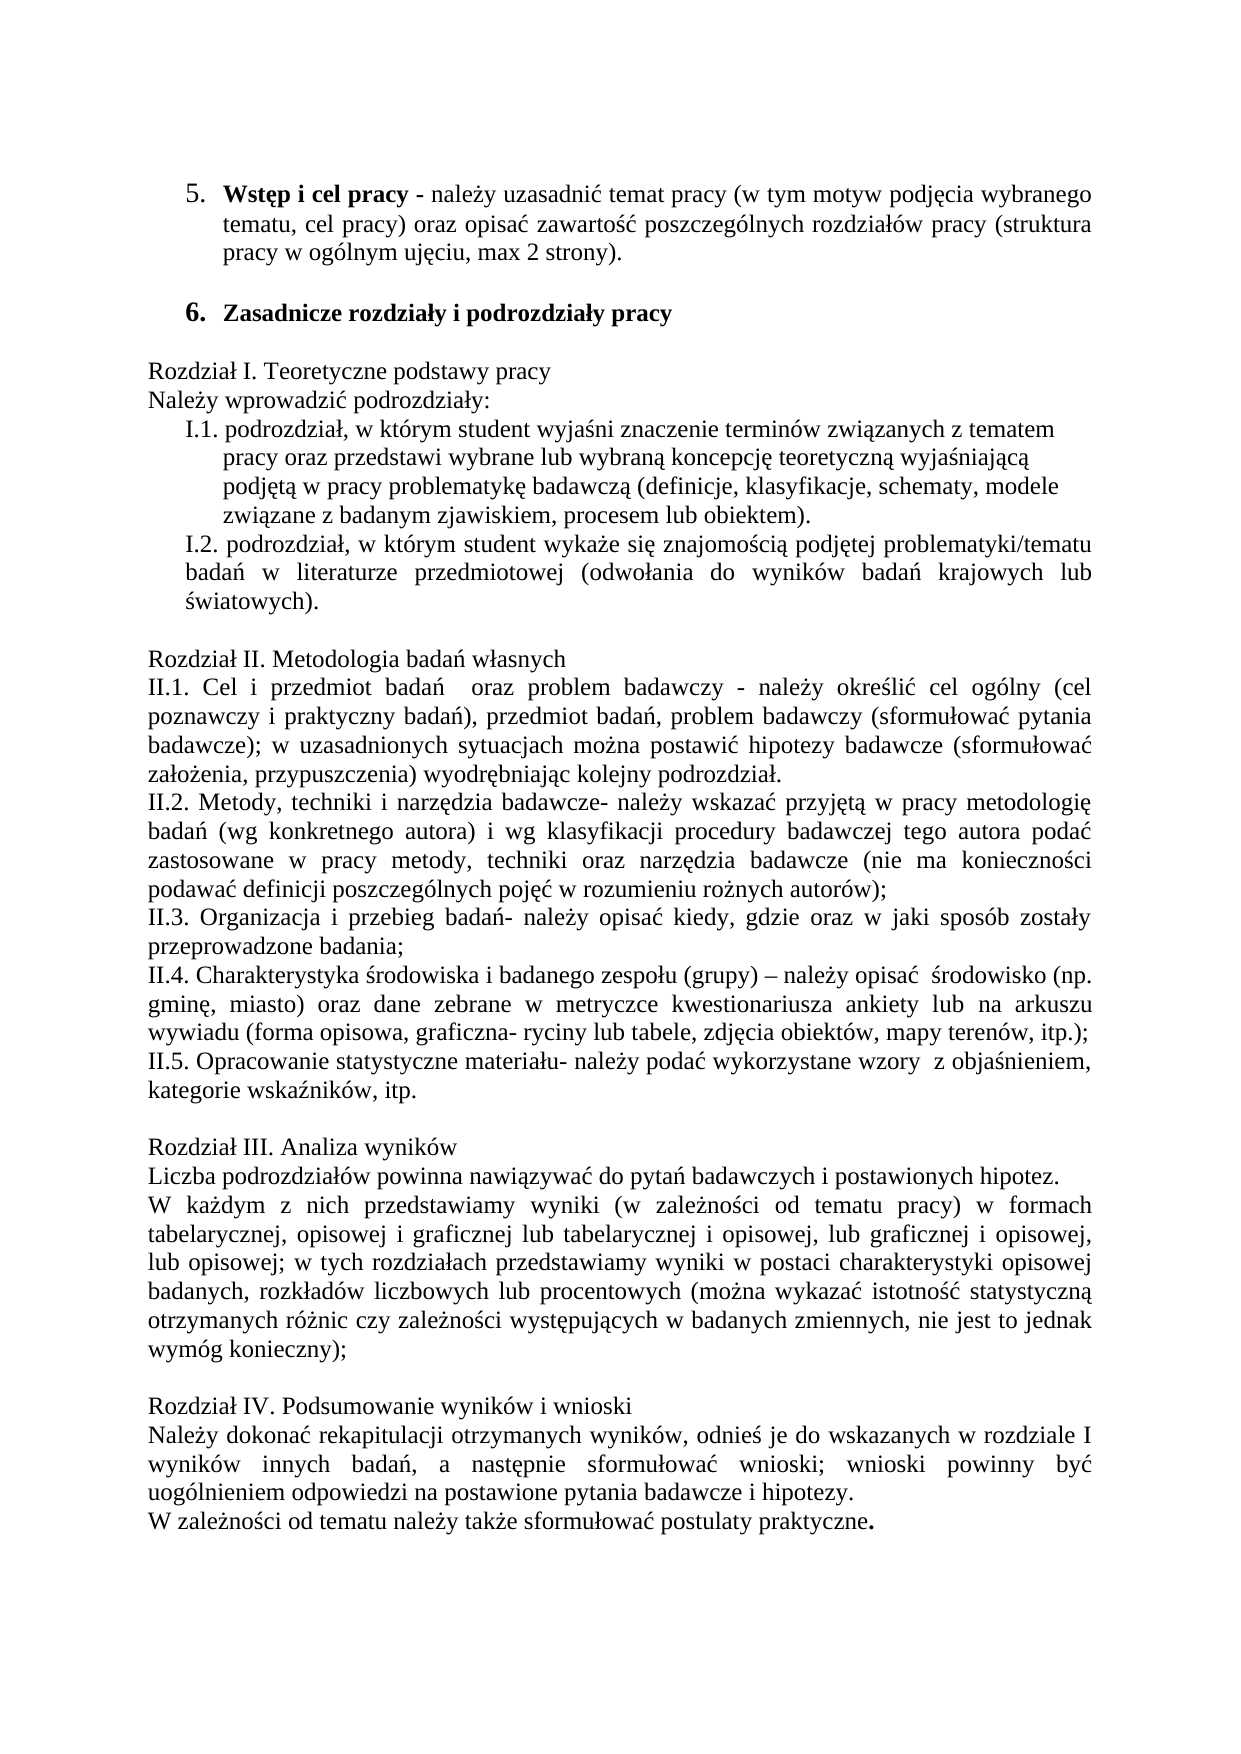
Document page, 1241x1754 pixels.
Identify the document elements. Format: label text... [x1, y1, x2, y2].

text II.2. Metody, techniki i narzędzia badawcze- należy wskazać przyjętą w pracy metodologię badań (wg konkretnego autora) i wg klasyfikacji procedury badawczej tego autora podać zastosowane w pracy metody, techniki oraz narzędzia badawcze (nie ma konieczności podawać definicji poszczególnych pojęć w rozumieniu rożnych autorów); [148, 787, 1093, 902]
text II.1. Cel i przedmiot badań oraz problem badawczy - należy określić cel ogólny (cel poznawczy i praktyczny badań), przedmiot badań, problem badawczy (sformułować pytania badawcze); w uzasadnionych sytuacjach można postawić hipotezy badawcze (sformułować założenia, przypuszczenia) wyodrębniając kolejny podrozdział. [148, 672, 1093, 787]
text Należy dokonać rekapitulacji otrzymanych wyników, odnieś je do wskazanych w rozdziale I wyników innych badań, a następnie sformułować wnioski; wnioski powinny być uogólnieniem odpowiedzi na postawione pytania badawcze i hipotezy. [148, 1420, 1093, 1506]
text I.2. podrozdział, w którym student wykaże się znajomością podjętej problematyki/tematu badań w literaturze przedmiotowej (odwołania do wyników badań krajowych lub światowych). [185, 529, 1093, 615]
text W każdym z nich przedstawiamy wyniki (w zależności od tematu pracy) w formach tabelarycznej, opisowej i graficznej lub tabelarycznej i opisowej, lub graficznej i opisowej, lub opisowej; w tych rozdziałach przedstawiamy wyniki w postaci charakterystyki opisowej badanych, rozkładów liczbowych lub procentowych (można wykazać istotność statystyczną otrzymanych różnic czy zależności występujących w badanych zmiennych, nie jest to jednak wymóg konieczny); [148, 1190, 1093, 1362]
text II.4. Charakterystyka środowiska i badanego zespołu (grupy) – należy opisać środowisko (np. gminę, miasto) oraz dane zebrane w metryczce kwestionariusza ankiety lub na arkuszu wywiadu (forma opisowa, graficzna- ryciny lub tabele, zdjęcia obiektów, mapy terenów, itp.); [148, 960, 1093, 1046]
text II.5. Opracowanie statystyczne materiału- należy podać wykorzystane wzory z objaśnieniem, kategorie wskaźników, itp. [148, 1046, 1093, 1104]
text pracy oraz przedstawi wybrane lub wybraną koncepcję teoretyczną wyjaśniającą [185, 442, 1093, 471]
text Należy wprowadzić podrozdziały: [148, 385, 1093, 414]
text Rozdział I. Teoretyczne podstawy pracy [148, 356, 1093, 385]
list Wstęp i cel pracy - należy uzasadnić temat pracy (w tym motyw podjęcia wybranego tematu, cel pracy) oraz opisać zawartość poszczególnych rozdziałów pracy (struktura pracy w ogólnym ujęciu, max 2 strony). [185, 176, 1093, 266]
text I.1. podrozdział, w którym student wyjaśni znaczenie terminów związanych z tematem [185, 414, 1093, 442]
text związane z badanym zjawiskiem, procesem lub obiektem). [185, 500, 1093, 529]
list Zasadnicze rozdziały i podrozdziały pracy [185, 295, 1093, 327]
text II.3. Organizacja i przebieg badań- należy opisać kiedy, gdzie oraz w jaki sposób zostały przeprowadzone badania; [148, 902, 1093, 960]
text podjętą w pracy problematykę badawczą (definicje, klasyfikacje, schematy, modele [185, 471, 1093, 500]
text Rozdział II. Metodologia badań własnych [148, 644, 1093, 672]
text Rozdział IV. Podsumowanie wyników i wnioski [148, 1391, 1093, 1420]
text Rozdział III. Analiza wyników [148, 1132, 1093, 1161]
text W zależności od tematu należy także sformułować postulaty praktyczne. [148, 1506, 1093, 1535]
text Liczba podrozdziałów powinna nawiązywać do pytań badawczych i postawionych hipotez. [148, 1161, 1093, 1190]
